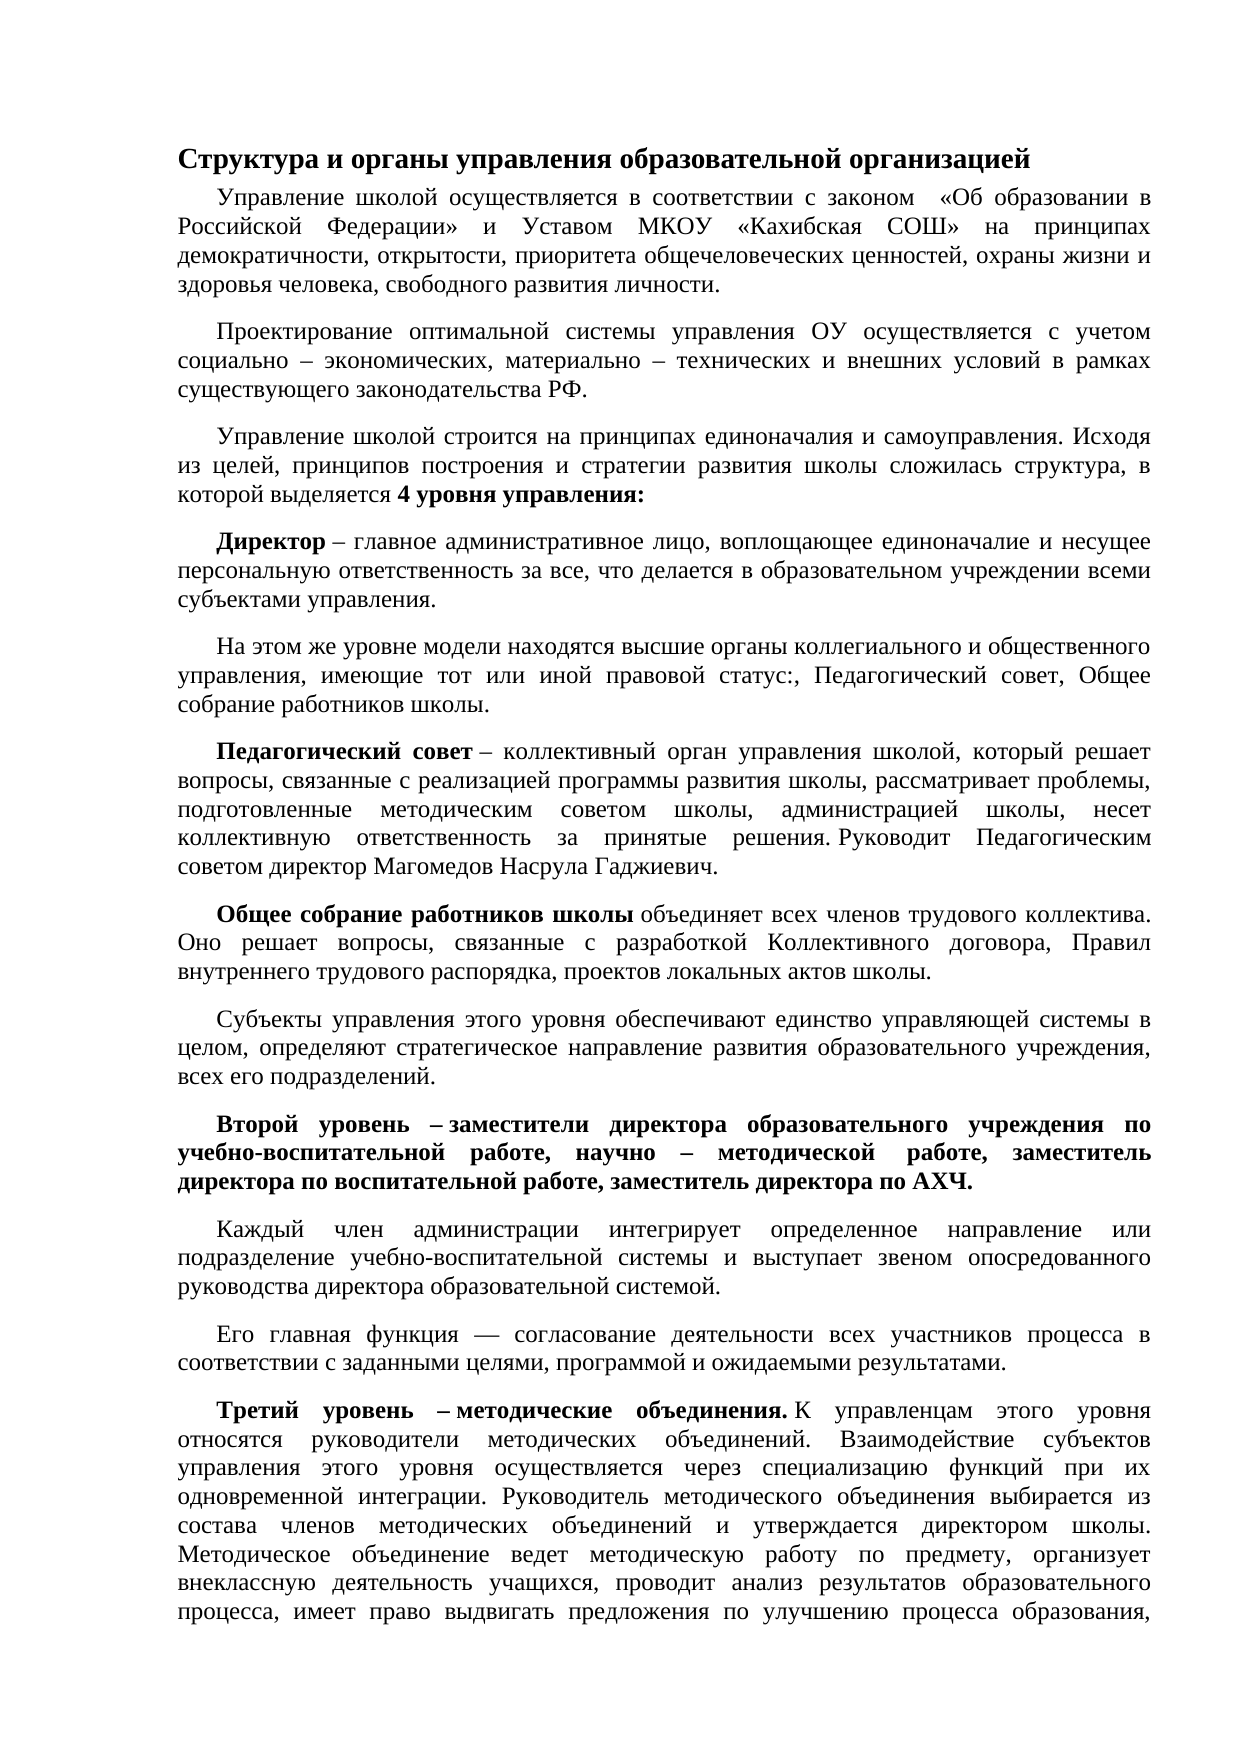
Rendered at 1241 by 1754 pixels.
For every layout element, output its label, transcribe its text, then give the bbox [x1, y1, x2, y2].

text На этом же уровне модели находятся высшие органы коллегиального и общественного управления, имеющие тот или иной правовой статус:, Педагогический совет, Общее собрание работников школы. [177, 631, 1152, 717]
text Структура и органы управления образовательной организацией [177, 126, 1152, 175]
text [177, 1395, 1152, 1625]
text Управление школой осуществляется в соответствии с законом «Об образовании в Российской Федерации» и Уставом МКОУ «Кахибская СОШ» на принципах демократичности, открытости, приоритета общечеловеческих ценностей, охраны жизни и здоровья человека, свободного развития личности. [177, 182, 1152, 297]
text Управление школой строится на принципах единоначалия и самоуправления. Исходя из целей, принципов построения и стратегии развития школы сложилась структура, в которой выделяется 4 уровня управления: [177, 421, 1152, 507]
text Общее собрание работников школы объединяет всех членов трудового коллектива. Оно решает вопросы, связанные с разработкой Коллективного договора, Правил внутреннего трудового распорядка, проектов локальных актов школы. [177, 899, 1152, 985]
text Его главная функция — согласование деятельности всех участников процесса в соответствии с заданными целями, программой и ожидаемыми результатами. [177, 1319, 1152, 1376]
text Директор – главное административное лицо, воплощающее единоначалие и несущее персональную ответственность за все, что делается в образовательном учреждении всеми субъектами управления. [177, 526, 1152, 612]
text Второй уровень – заместители директора образовательного учреждения по учебно-воспитательной работе, научно – методической работе, заместитель директора по воспитательной работе, заместитель директора по АХЧ. [177, 1109, 1152, 1195]
text Субъекты управления этого уровня обеспечивают единство управляющей системы в целом, определяют стратегическое направление развития образовательного учреждения, всех его подразделений. [177, 1004, 1152, 1090]
text Проектирование оптимальной системы управления ОУ осуществляется с учетом социально – экономических, материально – технических и внешних условий в рамках существующего законодательства РФ. [177, 316, 1152, 402]
text Педагогический совет – коллективный орган управления школой, который решает вопросы, связанные с реализацией программы развития школы, рассматривает проблемы, подготовленные методическим советом школы, администрацией школы, несет коллективную ответственность за принятые решения. Руководит Педагогическим советом директор Магомедов Насрула Гаджиевич. [177, 736, 1152, 880]
text Каждый член администрации интегрирует определенное направление или подразделение учебно-воспитательной системы и выступает звеном опосредованного руководства директора образовательной системой. [177, 1214, 1152, 1300]
